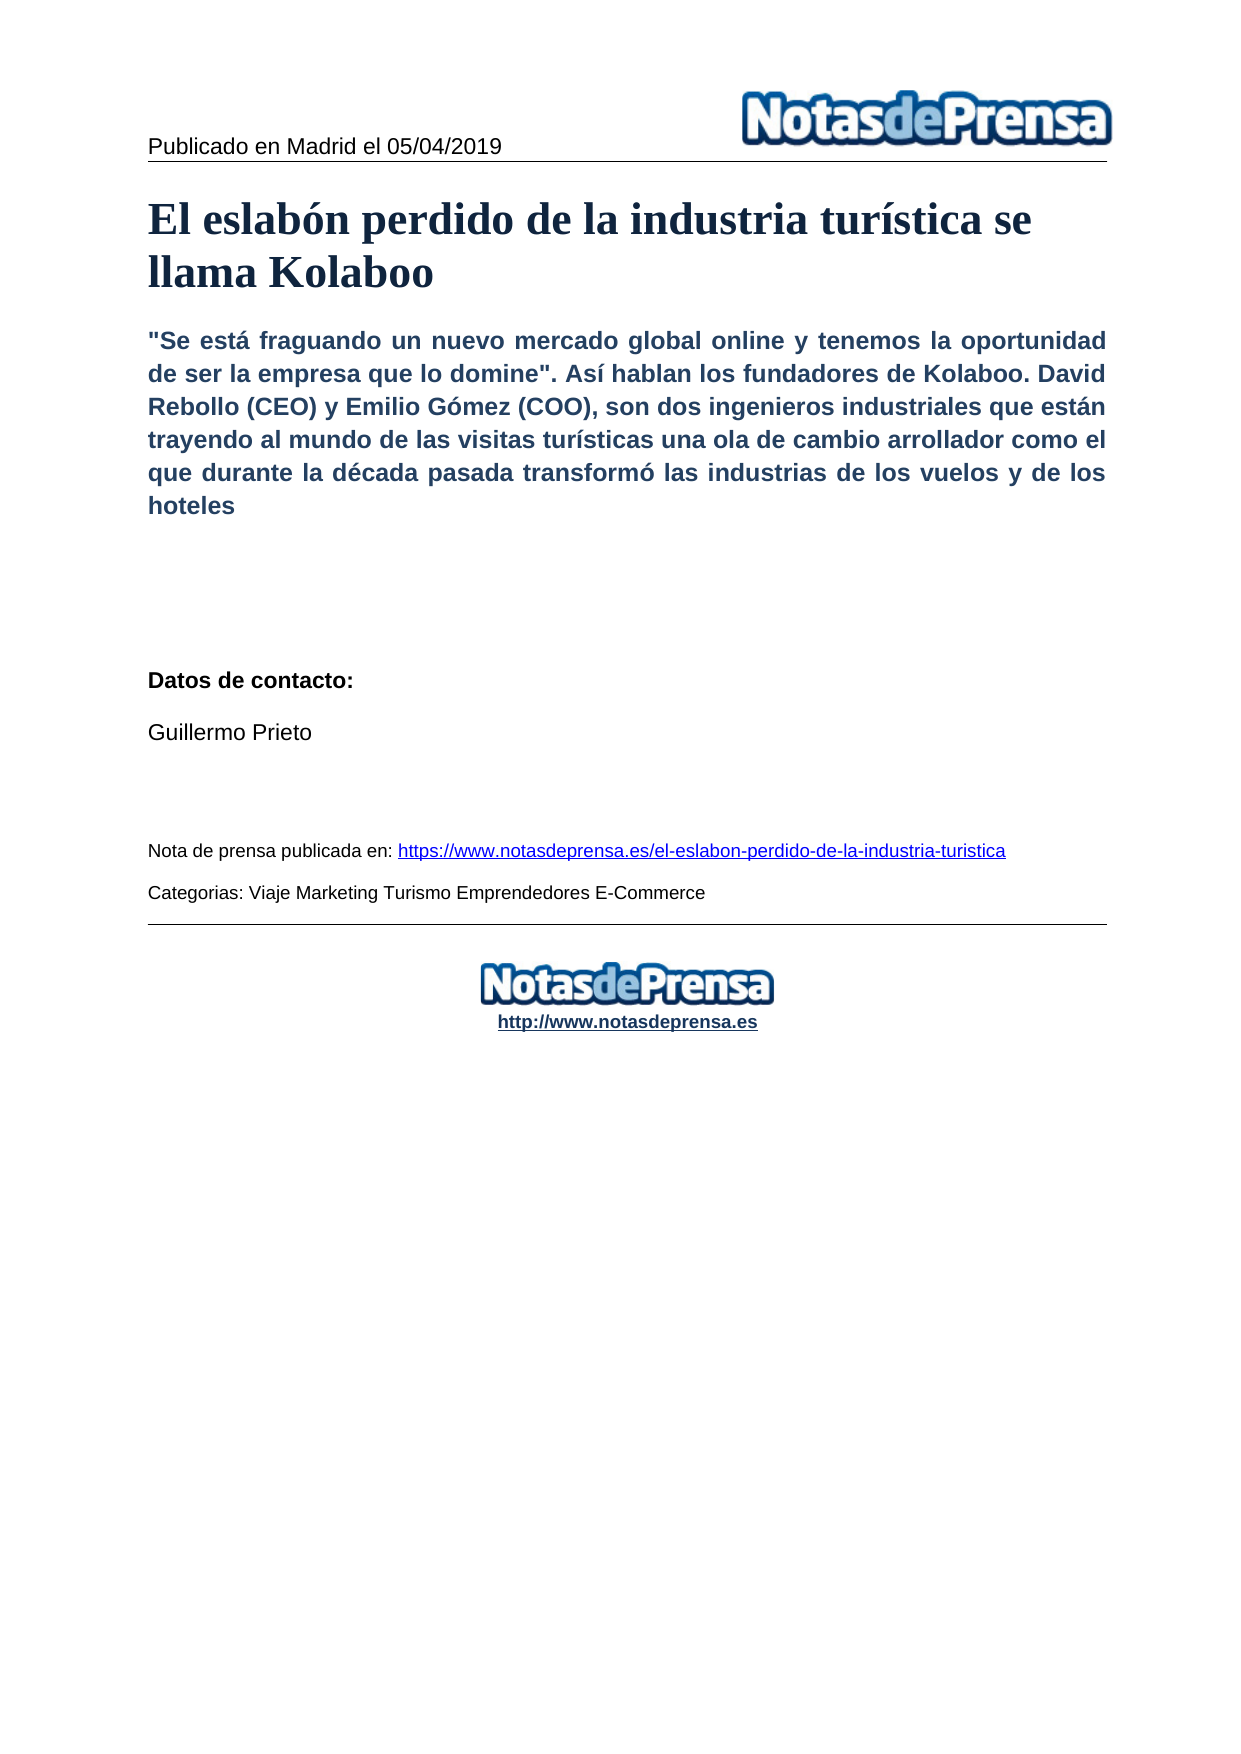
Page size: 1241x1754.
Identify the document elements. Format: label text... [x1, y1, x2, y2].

picture [480, 961, 775, 1007]
picture [742, 90, 1113, 148]
subtitle "Se está fraguando un nuevo mercado global online y tenemos la oportunidad de ser la empresa que lo domine". Así hablan los fundadores de Kolaboo. David Rebollo (CEO) y Emilio Gómez (COO), son dos ingenieros industriales que están trayendo al mundo de las visitas turísticas una ola de cambio arrollador como el que durante la década pasada transformó las industrias de los vuelos y de los hoteles [148, 326, 1107, 520]
text Guillermo Prieto [148, 718, 1063, 745]
subtitle El eslabón perdido de la industria turística se llama Kolaboo [148, 192, 1107, 297]
text Categorias: Viaje Marketing Turismo Emprendedores E-Commerce [148, 882, 1107, 903]
text Publicado en Madrid el 05/04/2019 [148, 133, 1107, 161]
text http://www.notasdeprensa.es [148, 1011, 1107, 1033]
text Datos de contacto: [148, 667, 1107, 694]
text Nota de prensa publicada en: https://www.notasdeprensa.es/el-eslabon-perdido-de-la-industria-turistica [148, 839, 1107, 861]
